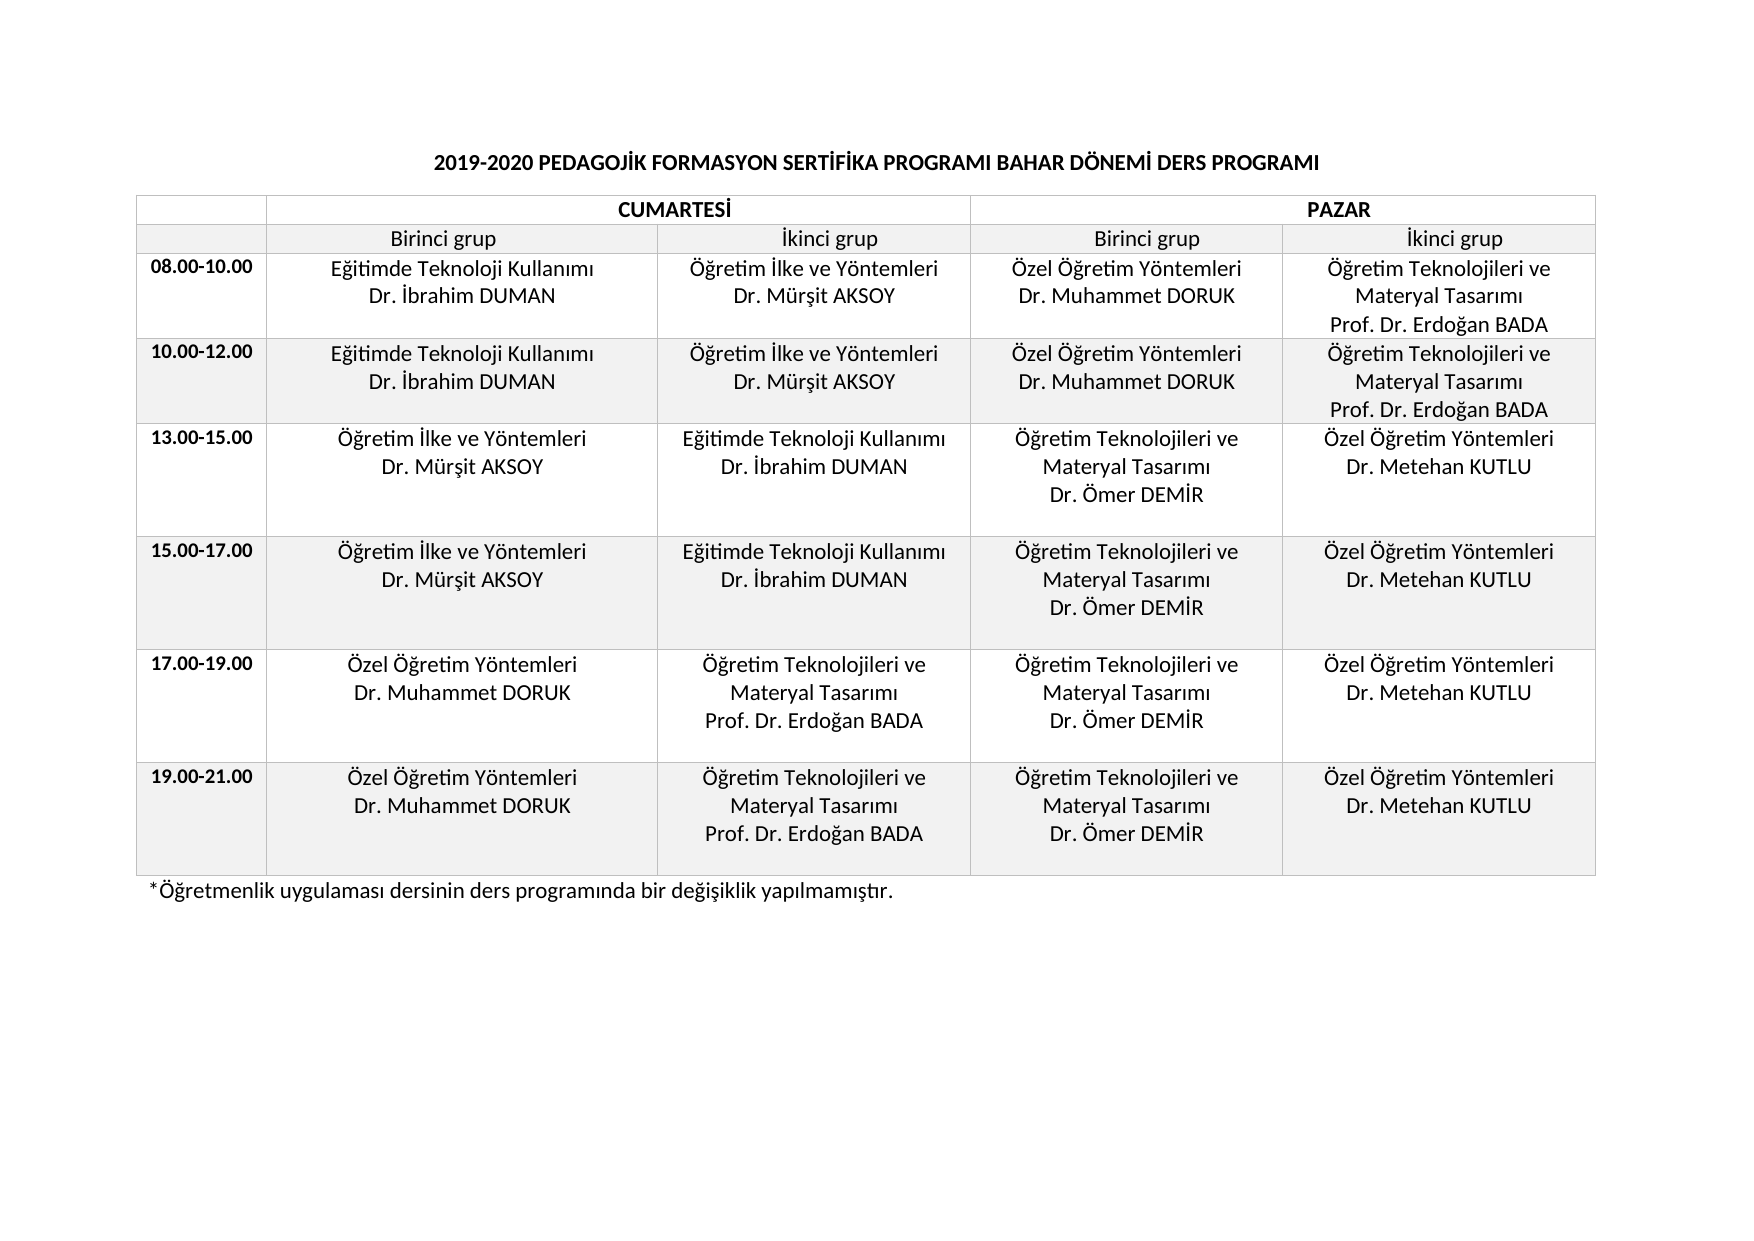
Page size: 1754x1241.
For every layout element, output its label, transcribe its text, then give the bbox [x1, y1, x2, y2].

table_cell Öğretim İlke ve Yöntemleri Dr. Mürşit AKSOY [267, 424, 657, 536]
table_cell Eğitimde Teknoloji Kullanımı Dr. İbrahim DUMAN [267, 339, 657, 423]
table_cell Öğretim İlke ve Yöntemleri Dr. Mürşit AKSOY [658, 254, 970, 338]
table_cell Özel Öğretim Yöntemleri Dr. Metehan KUTLU [1283, 763, 1595, 875]
table_cell Birinci grup [267, 225, 657, 253]
table_header PAZAR [971, 196, 1595, 223]
table_cell İkinci grup [658, 225, 970, 253]
table_cell Eğitimde Teknoloji Kullanımı Dr. İbrahim DUMAN [267, 254, 657, 338]
table_cell Öğretim Teknolojileri ve Materyal Tasarımı Prof. Dr. Erdoğan BADA [1283, 254, 1595, 338]
table_cell Özel Öğretim Yöntemleri Dr. Metehan KUTLU [1283, 537, 1595, 649]
table_cell 17.00-19.00 [137, 650, 266, 762]
table_cell Öğretim Teknolojileri ve Materyal Tasarımı Prof. Dr. Erdoğan BADA [658, 650, 970, 762]
table_cell Özel Öğretim Yöntemleri Dr. Muhammet DORUK [971, 339, 1282, 423]
table_cell Özel Öğretim Yöntemleri Dr. Muhammet DORUK [971, 254, 1282, 338]
table_cell Özel Öğretim Yöntemleri Dr. Muhammet DORUK [267, 650, 657, 762]
table_cell Eğitimde Teknoloji Kullanımı Dr. İbrahim DUMAN [658, 424, 970, 536]
table_cell Öğretim Teknolojileri ve Materyal Tasarımı Dr. Ömer DEMİR [971, 424, 1282, 536]
table_cell Özel Öğretim Yöntemleri Dr. Metehan KUTLU [1283, 424, 1595, 536]
table_cell Öğretim İlke ve Yöntemleri Dr. Mürşit AKSOY [658, 339, 970, 423]
table_cell 19.00-21.00 [137, 763, 266, 875]
table_header [137, 196, 266, 223]
table_cell 13.00-15.00 [137, 424, 266, 536]
table_header CUMARTESİ [267, 196, 970, 223]
table_cell Özel Öğretim Yöntemleri Dr. Muhammet DORUK [267, 763, 657, 875]
table_cell Öğretim Teknolojileri ve Materyal Tasarımı Prof. Dr. Erdoğan BADA [658, 763, 970, 875]
table_cell Öğretim Teknolojileri ve Materyal Tasarımı Dr. Ömer DEMİR [971, 650, 1282, 762]
table_cell 15.00-17.00 [137, 537, 266, 649]
table_cell Özel Öğretim Yöntemleri Dr. Metehan KUTLU [1283, 650, 1595, 762]
table_cell Birinci grup [971, 225, 1282, 253]
table_cell Eğitimde Teknoloji Kullanımı Dr. İbrahim DUMAN [658, 537, 970, 649]
table_cell [137, 225, 266, 253]
table_cell Öğretim İlke ve Yöntemleri Dr. Mürşit AKSOY [267, 537, 657, 649]
table_cell 10.00-12.00 [137, 339, 266, 423]
table_cell Öğretim Teknolojileri ve Materyal Tasarımı Dr. Ömer DEMİR [971, 763, 1282, 875]
text *Öğretmenlik uygulaması dersinin ders programında bir değişiklik yapılmamıştır. [148, 876, 1606, 904]
table_cell İkinci grup [1283, 225, 1595, 253]
table_cell Öğretim Teknolojileri ve Materyal Tasarımı Prof. Dr. Erdoğan BADA [1283, 339, 1595, 423]
table_cell Öğretim Teknolojileri ve Materyal Tasarımı Dr. Ömer DEMİR [971, 537, 1282, 649]
table_cell 08.00-10.00 [137, 254, 266, 338]
text 2019-2020 PEDAGOJİK FORMASYON SERTİFİKA PROGRAMI BAHAR DÖNEMİ DERS PROGRAMI [148, 148, 1606, 176]
